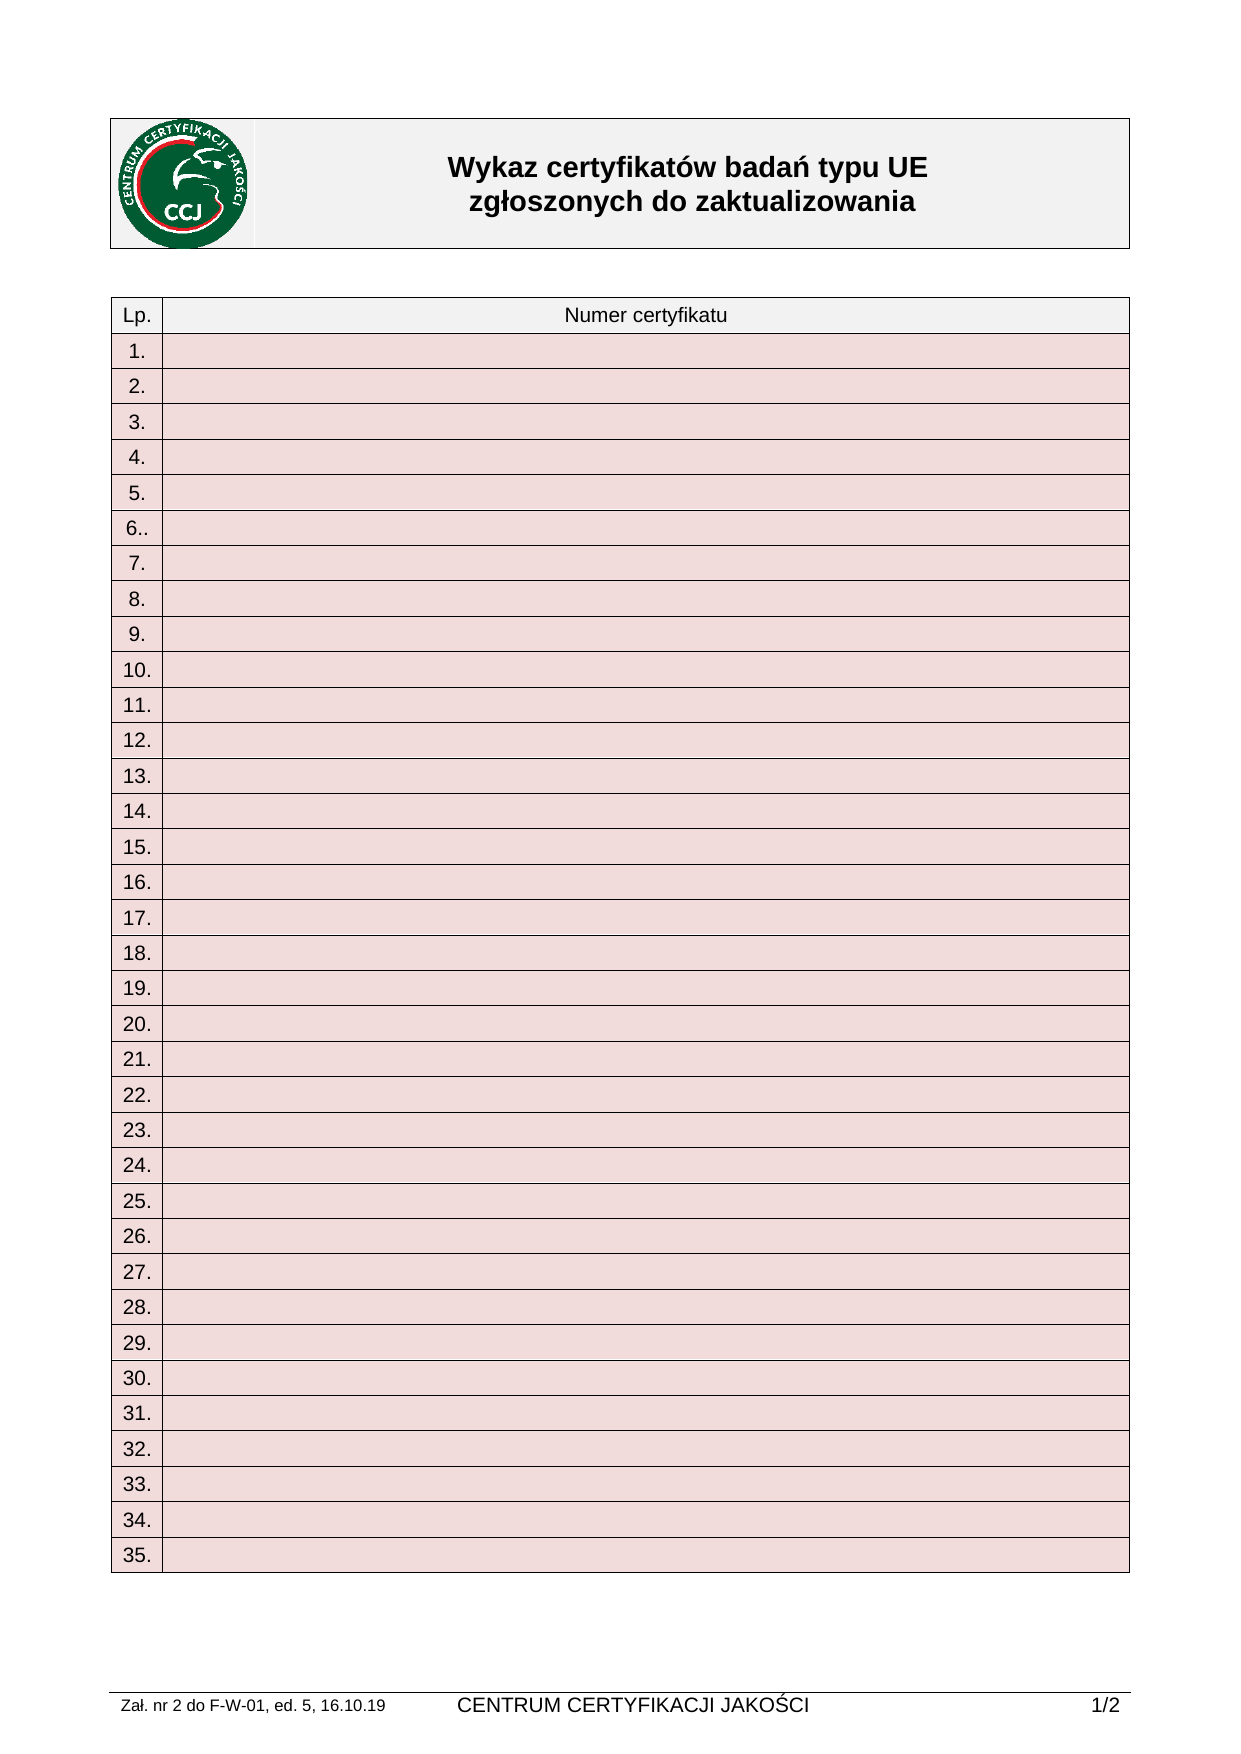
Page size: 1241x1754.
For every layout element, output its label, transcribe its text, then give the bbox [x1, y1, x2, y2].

table_cell [163, 1184, 1129, 1218]
table_cell 30. [112, 1361, 162, 1395]
table_cell [163, 723, 1129, 757]
table_cell [163, 1148, 1129, 1182]
table_cell 32. [112, 1431, 162, 1466]
table_cell 17. [112, 900, 162, 934]
table_cell 12. [112, 723, 162, 757]
table_cell [163, 1042, 1129, 1076]
table_cell [163, 936, 1129, 970]
table_cell 25. [112, 1184, 162, 1218]
table_header Numer certyfikatu [163, 298, 1129, 332]
table_cell [163, 1325, 1129, 1359]
table_cell [163, 1219, 1129, 1253]
table_cell 5. [112, 475, 162, 509]
table_cell [163, 1113, 1129, 1147]
table_cell 1. [112, 334, 162, 368]
table_cell 16. [112, 865, 162, 899]
table_cell 23. [112, 1113, 162, 1147]
table_cell [163, 369, 1129, 403]
table_cell [163, 1538, 1129, 1572]
table_cell 20. [112, 1006, 162, 1041]
table_cell 35. [112, 1538, 162, 1572]
table_cell [163, 688, 1129, 722]
table_cell [163, 440, 1129, 474]
table_cell 28. [112, 1290, 162, 1324]
table_cell [163, 1502, 1129, 1537]
table_cell 15. [112, 829, 162, 864]
table_cell 7. [112, 546, 162, 580]
table_cell [163, 581, 1129, 616]
table_header Wykaz certyfikatów badań typu UE zgłoszonych do zaktualizowania [255, 119, 1129, 248]
table_cell 9. [112, 617, 162, 651]
table_cell [163, 865, 1129, 899]
table_cell 27. [112, 1254, 162, 1289]
table_cell [163, 1431, 1129, 1466]
table_cell 22. [112, 1077, 162, 1112]
table_cell 4. [112, 440, 162, 474]
table_cell 21. [112, 1042, 162, 1076]
table_cell 24. [112, 1148, 162, 1182]
table_cell 13. [112, 759, 162, 793]
table_cell 14. [112, 794, 162, 828]
table_cell 18. [112, 936, 162, 970]
table_cell [163, 652, 1129, 687]
table_cell 31. [112, 1396, 162, 1430]
table_cell [163, 1361, 1129, 1395]
table_cell 19. [112, 971, 162, 1005]
table_cell 34. [112, 1502, 162, 1537]
table_cell 6.. [112, 511, 162, 545]
table_cell [163, 971, 1129, 1005]
table_cell [163, 1254, 1129, 1289]
table_cell [163, 1006, 1129, 1041]
table_cell [163, 546, 1129, 580]
table_cell [163, 1290, 1129, 1324]
table_cell 33. [112, 1467, 162, 1501]
table_cell [163, 1077, 1129, 1112]
table_header Lp. [112, 298, 162, 332]
table_cell 10. [112, 652, 162, 687]
table_cell 11. [112, 688, 162, 722]
table_cell [163, 759, 1129, 793]
table_cell [163, 334, 1129, 368]
table_cell 26. [112, 1219, 162, 1253]
picture [118, 119, 248, 249]
table_cell [163, 900, 1129, 934]
table_cell [163, 617, 1129, 651]
table_header [248, 119, 254, 248]
table_cell 3. [112, 404, 162, 439]
table_cell [163, 794, 1129, 828]
table_cell [163, 404, 1129, 439]
table_cell [163, 475, 1129, 509]
table_cell [163, 829, 1129, 864]
table_cell 8. [112, 581, 162, 616]
table_header [111, 119, 118, 248]
table_cell 29. [112, 1325, 162, 1359]
table_cell [163, 511, 1129, 545]
table_cell 2. [112, 369, 162, 403]
table_cell [163, 1467, 1129, 1501]
table_cell [163, 1396, 1129, 1430]
